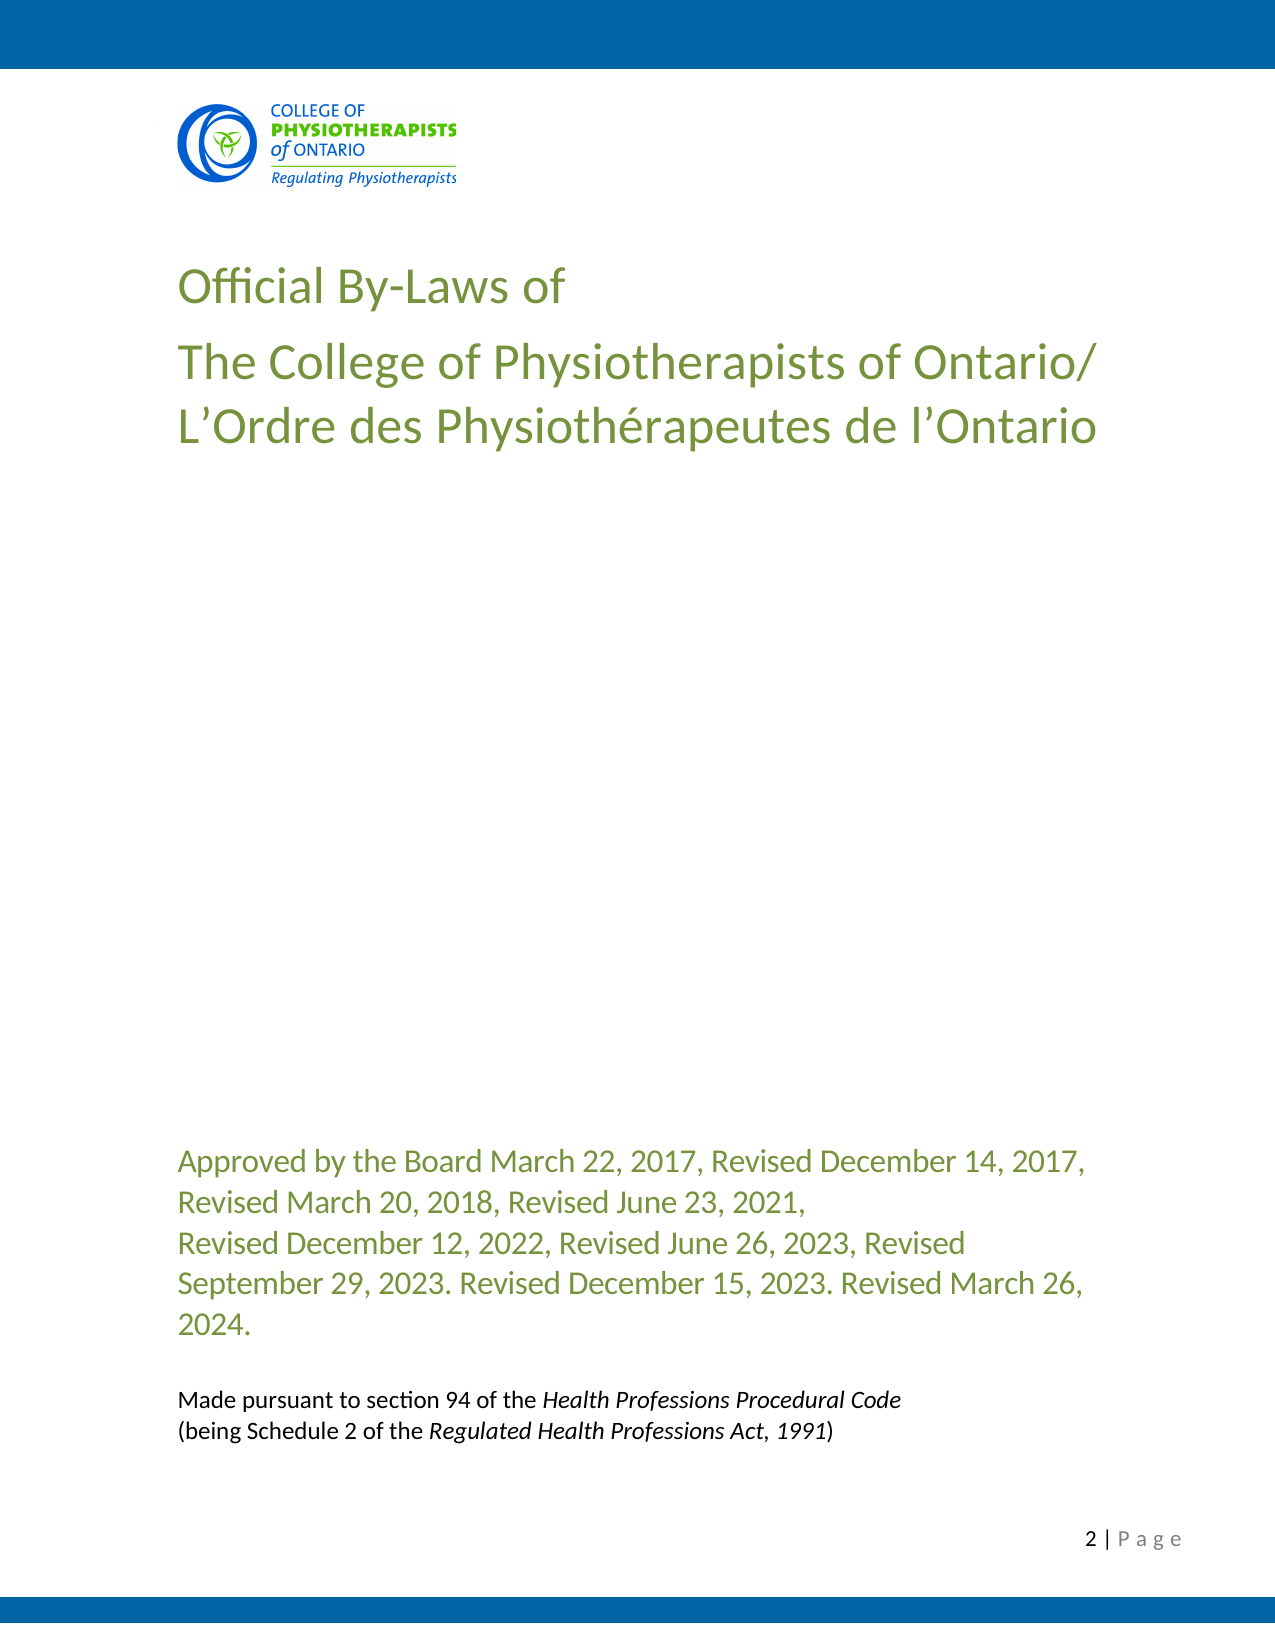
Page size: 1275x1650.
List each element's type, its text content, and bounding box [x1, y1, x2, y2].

text Made pursuant to section 94 of the Health Professions Procedural Code (being Schedule 2 of the Regulated Health Professions Act, 1991) [177, 1384, 1098, 1445]
text Approved by the Board March 22, 2017, Revised December 14, 2017, Revised March 20, 2018, Revised June 23, 2021, Revised December 12, 2022, Revised June 26, 2023, Revised September 29, 2023. Revised December 15, 2023. Revised March 26, 2024. [177, 1140, 1098, 1344]
text The College of Physiotherapists of Ontario/ L’Ordre des Physiothérapeutes de l’Ontario [177, 329, 1098, 456]
picture [177, 104, 457, 187]
text Official By-Laws of [177, 253, 1098, 317]
